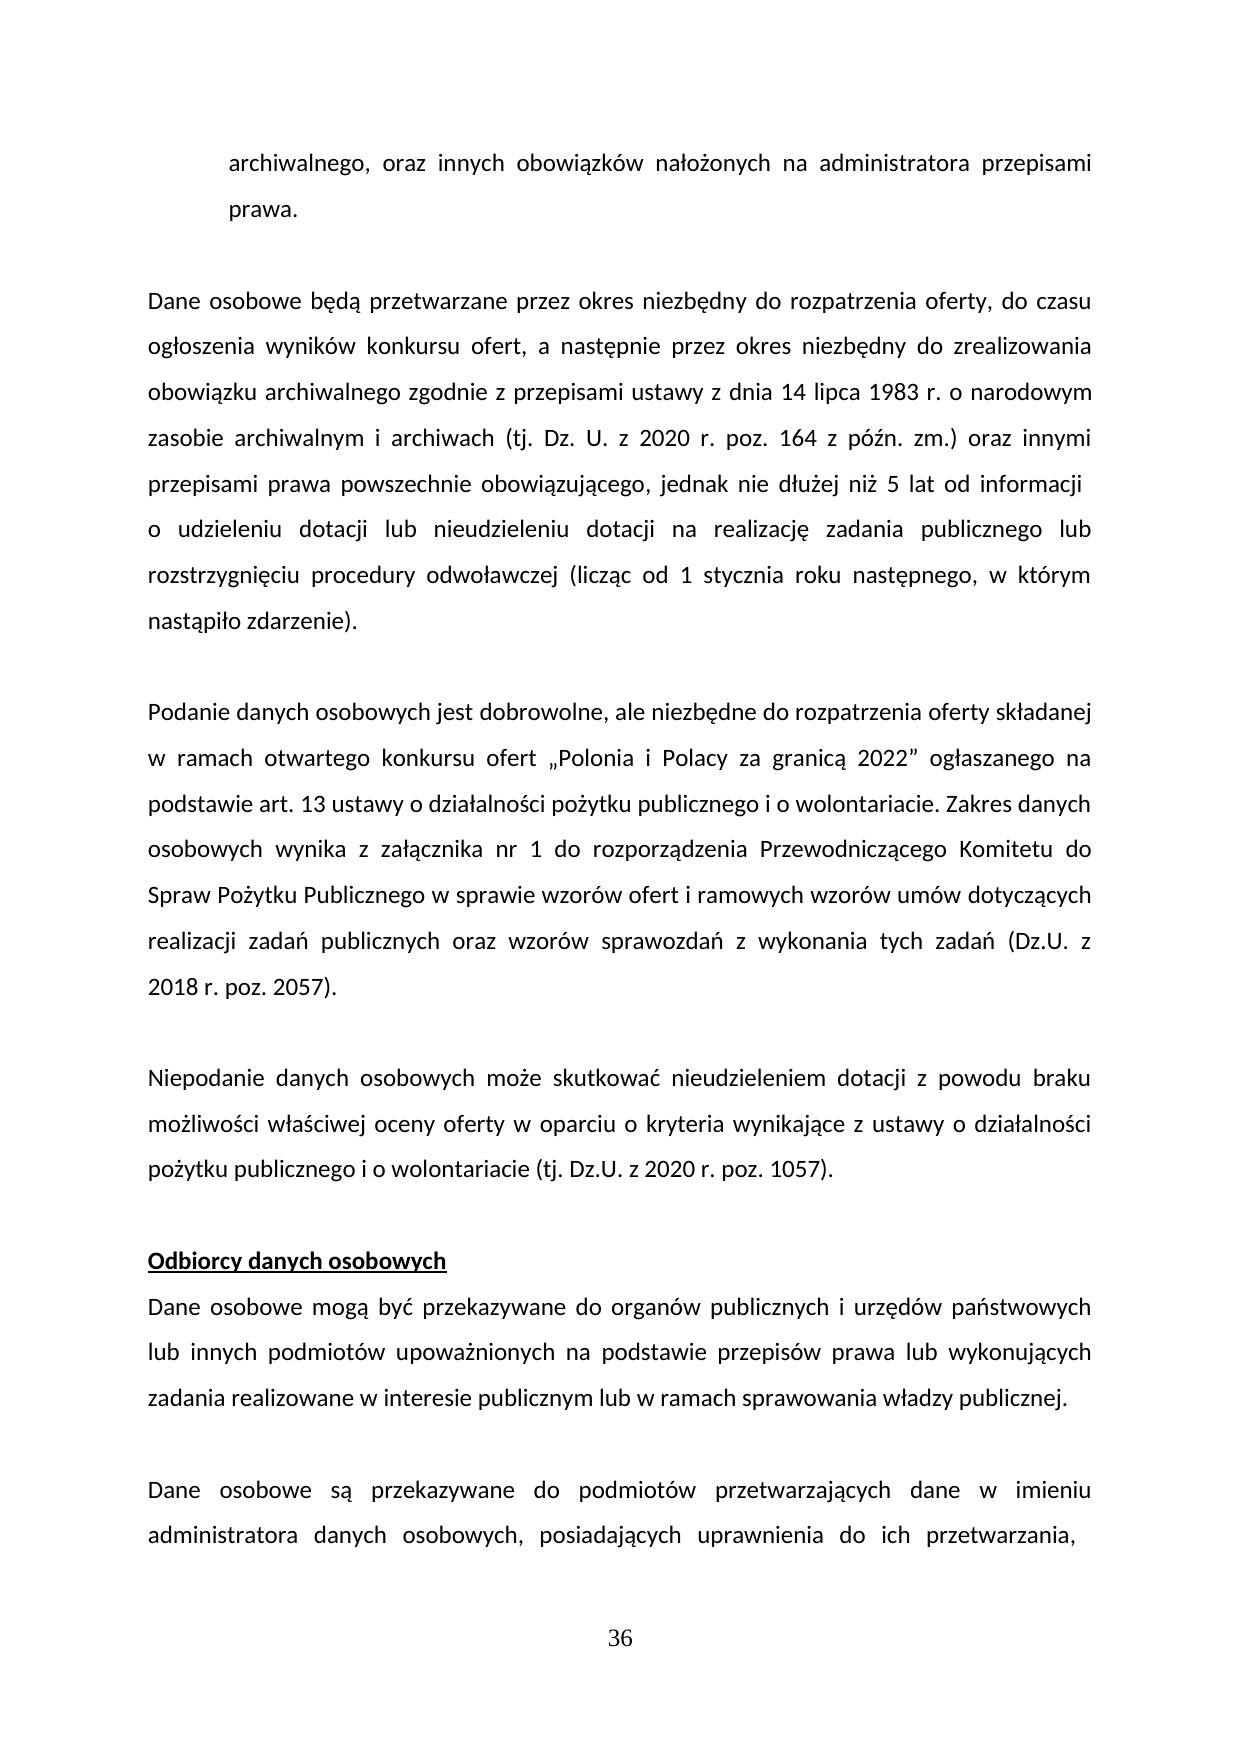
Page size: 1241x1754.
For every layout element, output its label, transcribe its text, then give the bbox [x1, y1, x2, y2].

text Podanie danych osobowych jest dobrowolne, ale niezbędne do rozpatrzenia oferty składanej w ramach otwartego konkursu ofert „Polonia i Polacy za granicą 2022” ogłaszanego na podstawie art. 13 ustawy o działalności pożytku publicznego i o wolontariacie. Zakres danych osobowych wynika z załącznika nr 1 do rozporządzenia Przewodniczącego Komitetu do Spraw Pożytku Publicznego w sprawie wzorów ofert i ramowych wzorów umów dotyczących realizacji zadań publicznych oraz wzorów sprawozdań z wykonania tych zadań (Dz.U. z 2018 r. poz. 2057). [148, 696, 1093, 1001]
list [191, 148, 1093, 224]
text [148, 1474, 1093, 1550]
text Odbiorcy danych osobowych [148, 1245, 1093, 1276]
text Niepodanie danych osobowych może skutkować nieudzieleniem dotacji z powodu braku możliwości właściwej oceny oferty w oparciu o kryteria wynikające z ustawy o działalności pożytku publicznego i o wolontariacie (tj. Dz.U. z 2020 r. poz. 1057). [148, 1062, 1093, 1184]
text Dane osobowe mogą być przekazywane do organów publicznych i urzędów państwowych lub innych podmiotów upoważnionych na podstawie przepisów prawa lub wykonujących zadania realizowane w interesie publicznym lub w ramach sprawowania władzy publicznej. [148, 1291, 1093, 1413]
text Dane osobowe będą przetwarzane przez okres niezbędny do rozpatrzenia oferty, do czasu ogłoszenia wyników konkursu ofert, a następnie przez okres niezbędny do zrealizowania obowiązku archiwalnego zgodnie z przepisami ustawy z dnia 14 lipca 1983 r. o narodowym zasobie archiwalnym i archiwach (tj. Dz. U. z 2020 r. poz. 164 z późn. zm.) oraz innymi przepisami prawa powszechnie obowiązującego, jednak nie dłużej niż 5 lat od informacji o udzieleniu dotacji lub nieudzieleniu dotacji na realizację zadania publicznego lub rozstrzygnięciu procedury odwoławczej (licząc od 1 stycznia roku następnego, w którym nastąpiło zdarzenie). [148, 285, 1093, 635]
